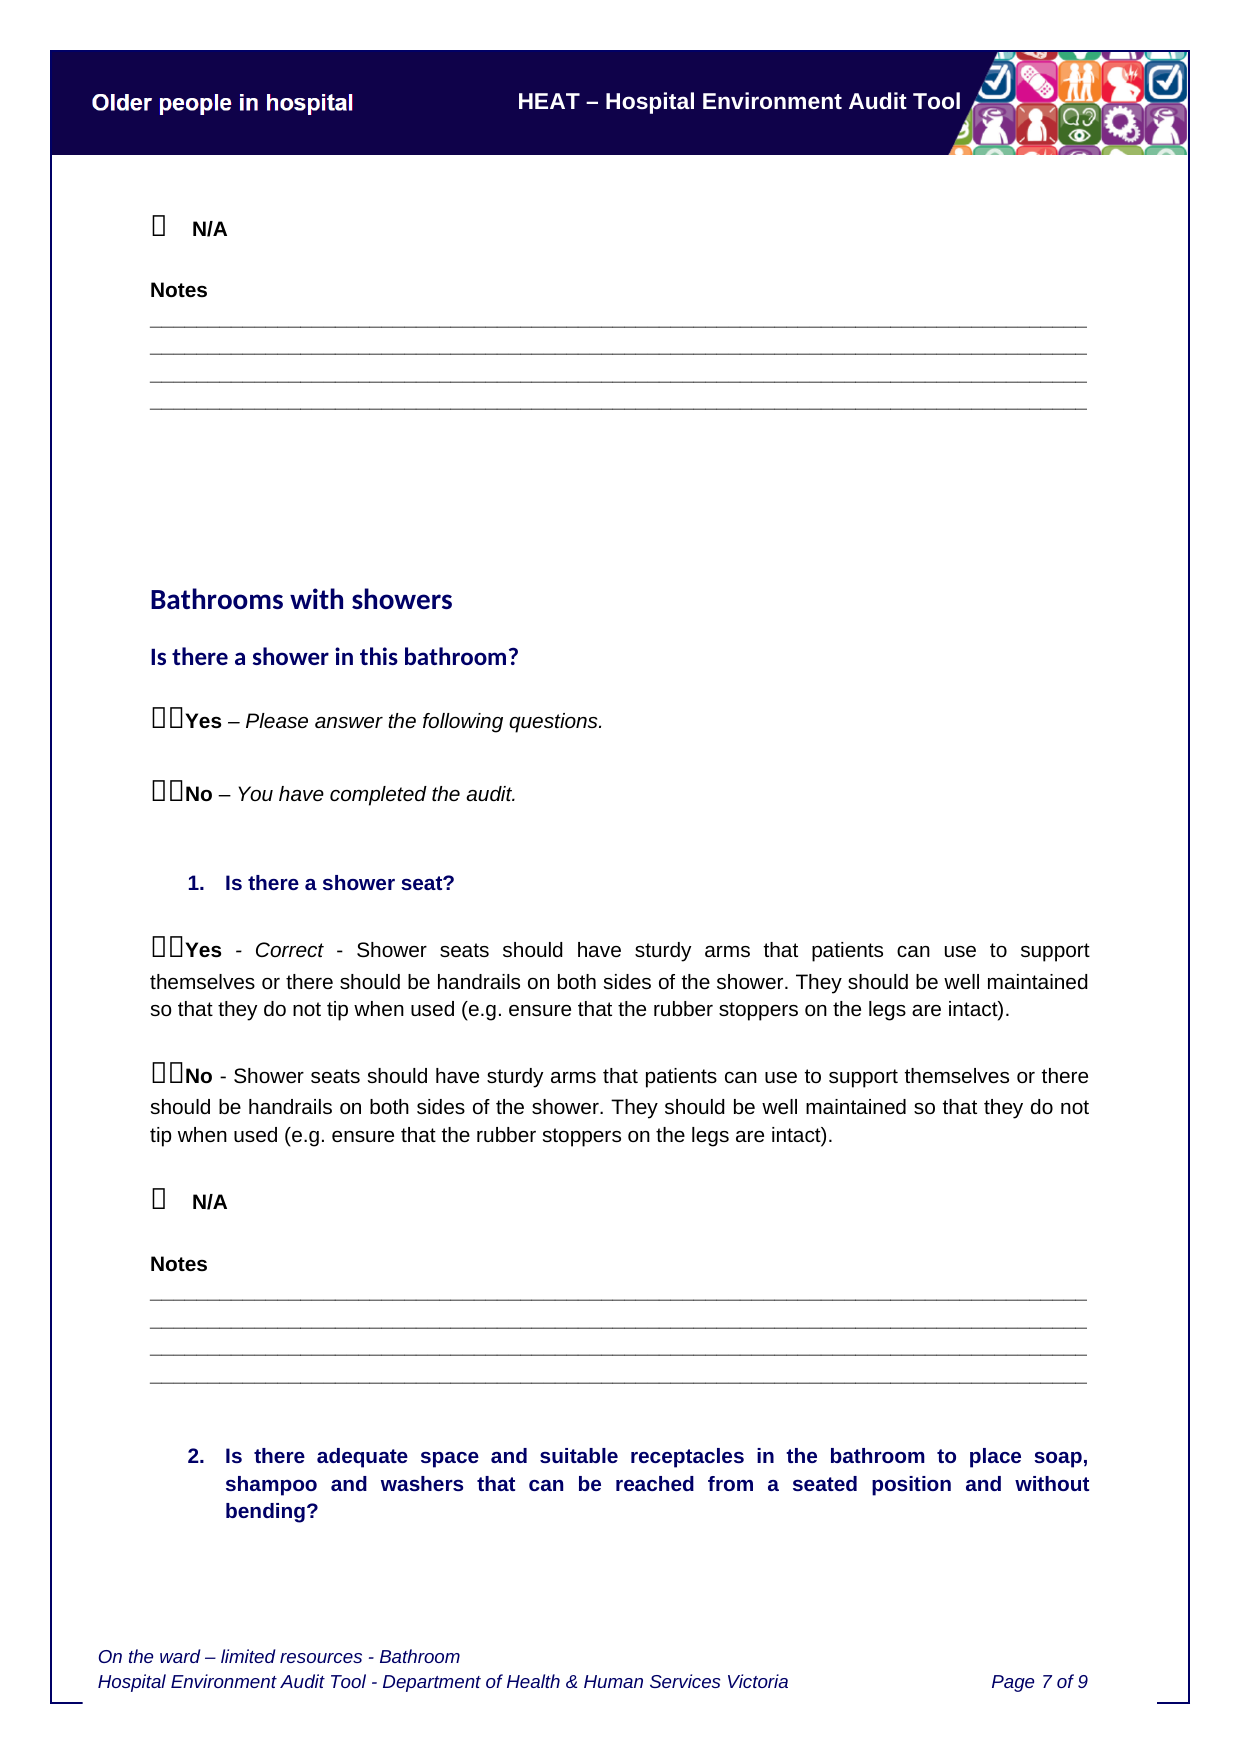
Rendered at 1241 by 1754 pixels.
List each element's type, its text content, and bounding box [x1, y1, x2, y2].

text No - Shower seats should have sturdy arms that patients can use to support themselves or there should be handrails on both sides of the shower. They should be well maintained so that they do not tip when used (e.g. ensure that the rubber stoppers on the legs are intact). [150, 1052, 1090, 1147]
subtitle Is there a shower in this bathroom? [150, 641, 1090, 672]
text Is there adequate space and suitable receptacles in the bathroom to place soap, shampoo and washers that can be reached from a seated position and without bending? [187, 1444, 1090, 1523]
text Yes - Correct - Shower seats should have sturdy arms that patients can use to support themselves or there should be handrails on both sides of the shower. They should be well maintained so that they do not tip when used (e.g. ensure that the rubber stoppers on the legs are intact). [150, 926, 1090, 1021]
text Yes – Please answer the following questions. [150, 697, 1090, 737]
text Notes ____________________________________________________________________________________________________________________________________________________________________________________________________________________________________________________________________________________________________________________________________ [150, 1251, 1090, 1385]
text  N/A [150, 205, 1090, 245]
subtitle Bathrooms with showers [150, 581, 1090, 616]
text No – You have completed the audit. [150, 770, 1090, 810]
text Notes ____________________________________________________________________________________________________________________________________________________________________________________________________________________________________________________________________________________________________________________________________ [150, 278, 1090, 412]
list Is there a shower seat? [187, 871, 1090, 895]
text  N/A [150, 1178, 1090, 1218]
picture [52, 52, 1188, 155]
